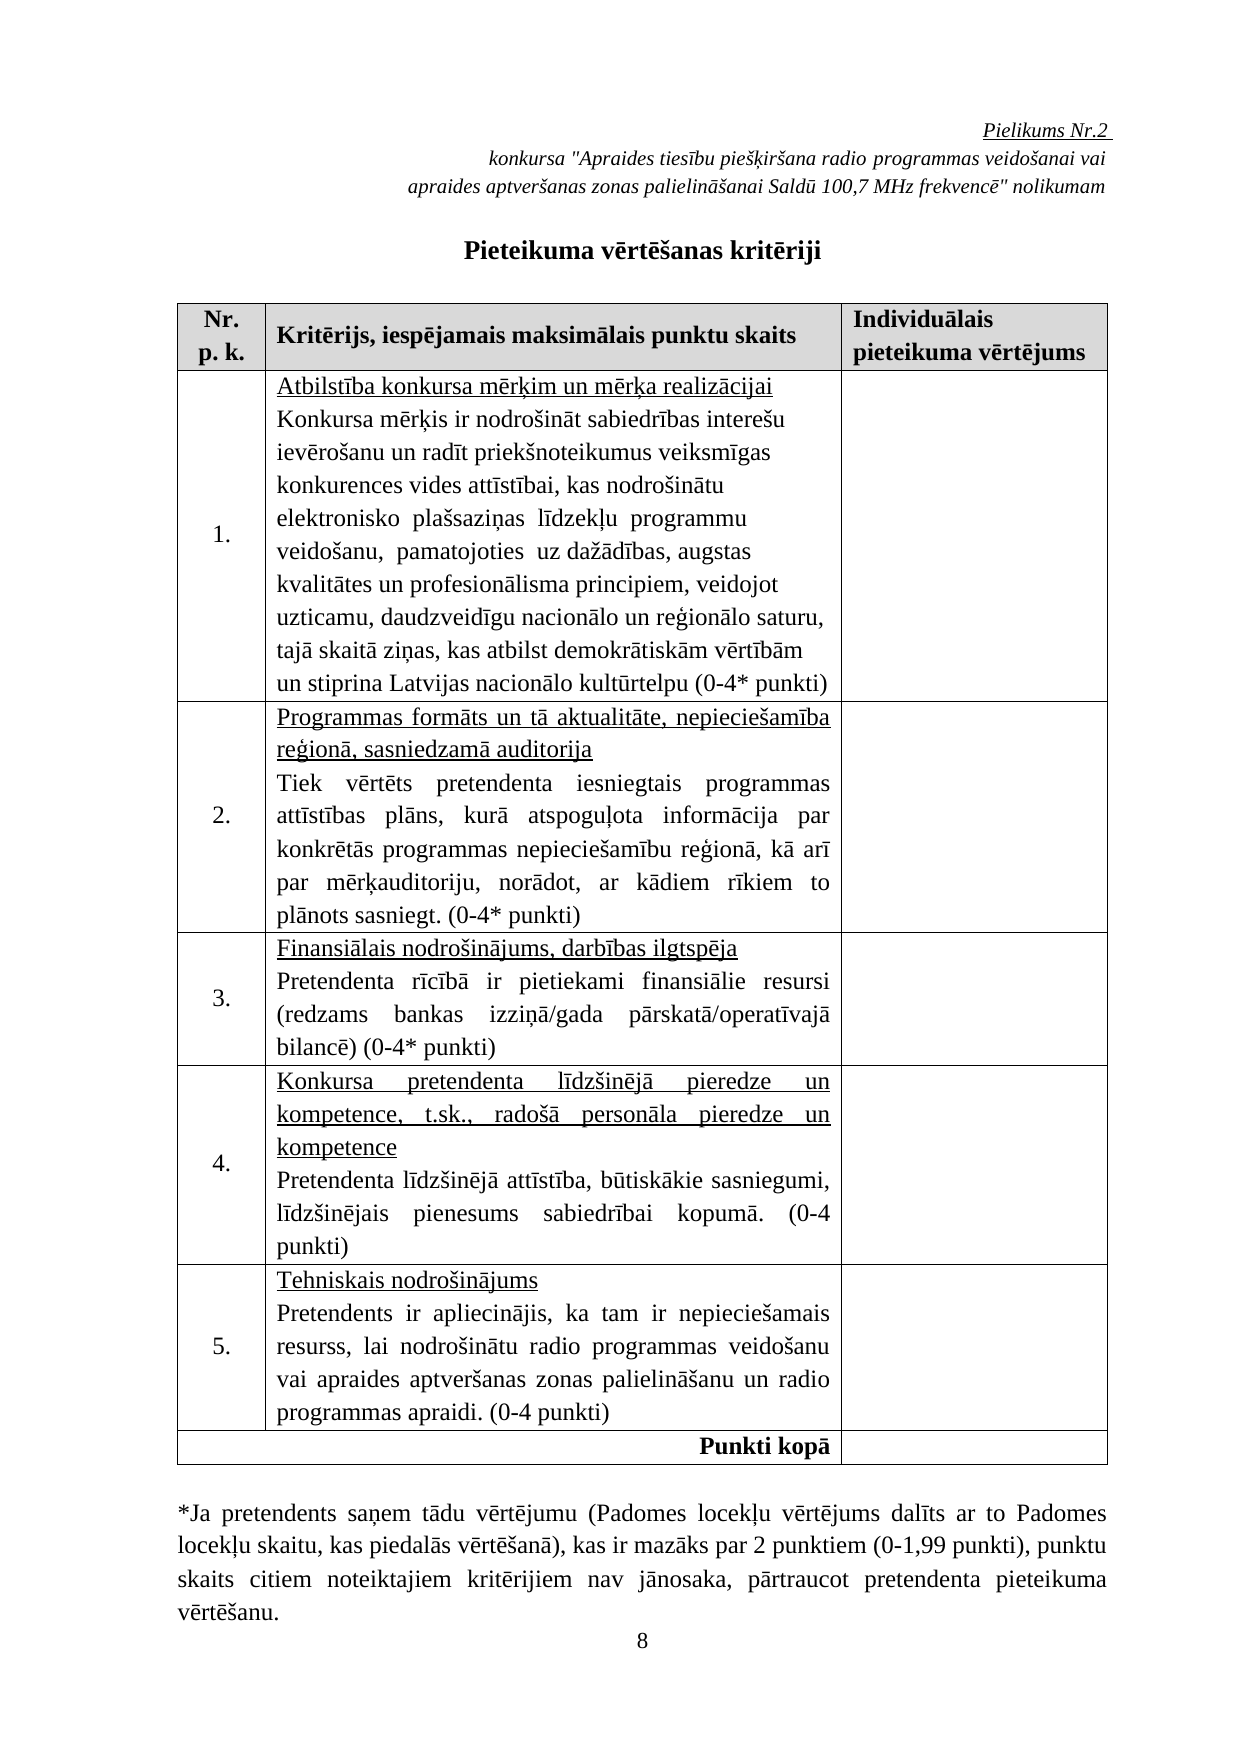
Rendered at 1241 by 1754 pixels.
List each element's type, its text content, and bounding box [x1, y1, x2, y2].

text apraides aptveršanas zonas palielināšanai Saldū 100,7 MHz frekvencē" nolikumam [177, 174, 1107, 198]
table_cell Programmas formāts un tā aktualitāte, nepieciešamība reģionā, sasniedzamā auditorija Tiek vērtēts pretendenta iesniegtais programmas attīstības plāns, kurā atspoguļota informācija par konkrētās programmas nepieciešamību reģionā, kā arī par mērķauditoriju, norādot, ar kādiem rīkiem to plānots sasniegt. (0-4* punkti) [266, 702, 841, 932]
table_header Nr. p. k. [178, 304, 265, 370]
table_cell Atbilstība konkursa mērķim un mērķa realizācijai Konkursa mērķis ir nodrošināt sabiedrības interešu ievērošanu un radīt priekšnoteikumus veiksmīgas konkurences vides attīstībai, kas nodrošinātu elektronisko plašsaziņas līdzekļu programmu veidošanu, pamatojoties uz dažādības, augstas kvalitātes un profesionālisma principiem, veidojot uzticamu, daudzveidīgu nacionālo un reģionālo saturu, tajā skaitā ziņas, kas atbilst demokrātiskām vērtībām un stiprina Latvijas nacionālo kultūrtelpu (0-4* punkti) [266, 371, 841, 701]
table_cell 4. [178, 1066, 265, 1264]
table_cell 1. [178, 371, 265, 701]
table_cell [842, 702, 1107, 932]
table_cell [842, 1265, 1107, 1429]
text konkursa "Apraides tiesību piešķiršana radio programmas veidošanai vai [177, 146, 1107, 170]
text Pieteikuma vērtēšanas kritēriji [177, 234, 1107, 265]
table_cell 2. [178, 702, 265, 932]
table_header Kritērijs, iespējamais maksimālais punktu skaits [266, 304, 841, 370]
table_cell [842, 933, 1107, 1065]
table_cell Punkti kopā [178, 1431, 841, 1463]
table_header Individuālais pieteikuma vērtējums [842, 304, 1107, 370]
table_cell [842, 371, 1107, 701]
table_cell 3. [178, 933, 265, 1065]
table_cell Tehniskais nodrošinājums Pretendents ir apliecinājis, ka tam ir nepieciešamais resurss, lai nodrošinātu radio programmas veidošanu vai apraides aptveršanas zonas palielināšanu un radio programmas apraidi. (0-4 punkti) [266, 1265, 841, 1429]
table_cell 5. [178, 1265, 265, 1429]
text *Ja pretendents saņem tādu vērtējumu (Padomes locekļu vērtējums dalīts ar to Padomes locekļu skaitu, kas piedalās vērtēšanā), kas ir mazāks par 2 punktiem (0-1,99 punkti), punktu skaits citiem noteiktajiem kritērijiem nav jānosaka, pārtraucot pretendenta pieteikuma vērtēšanu. [177, 1498, 1107, 1625]
table_cell Konkursa pretendenta līdzšinējā pieredze un kompetence, t.sk., radošā personāla pieredze un kompetence Pretendenta līdzšinējā attīstība, būtiskākie sasniegumi, līdzšinējais pienesums sabiedrībai kopumā. (0-4 punkti) [266, 1066, 841, 1264]
table_cell [842, 1066, 1107, 1264]
table_cell Finansiālais nodrošinājums, darbības ilgtspēja Pretendenta rīcībā ir pietiekami finansiālie resursi (redzams bankas izziņā/gada pārskatā/operatīvajā bilancē) (0-4* punkti) [266, 933, 841, 1065]
table_cell [842, 1431, 1107, 1463]
text Pielikums Nr.2 [177, 118, 1107, 142]
